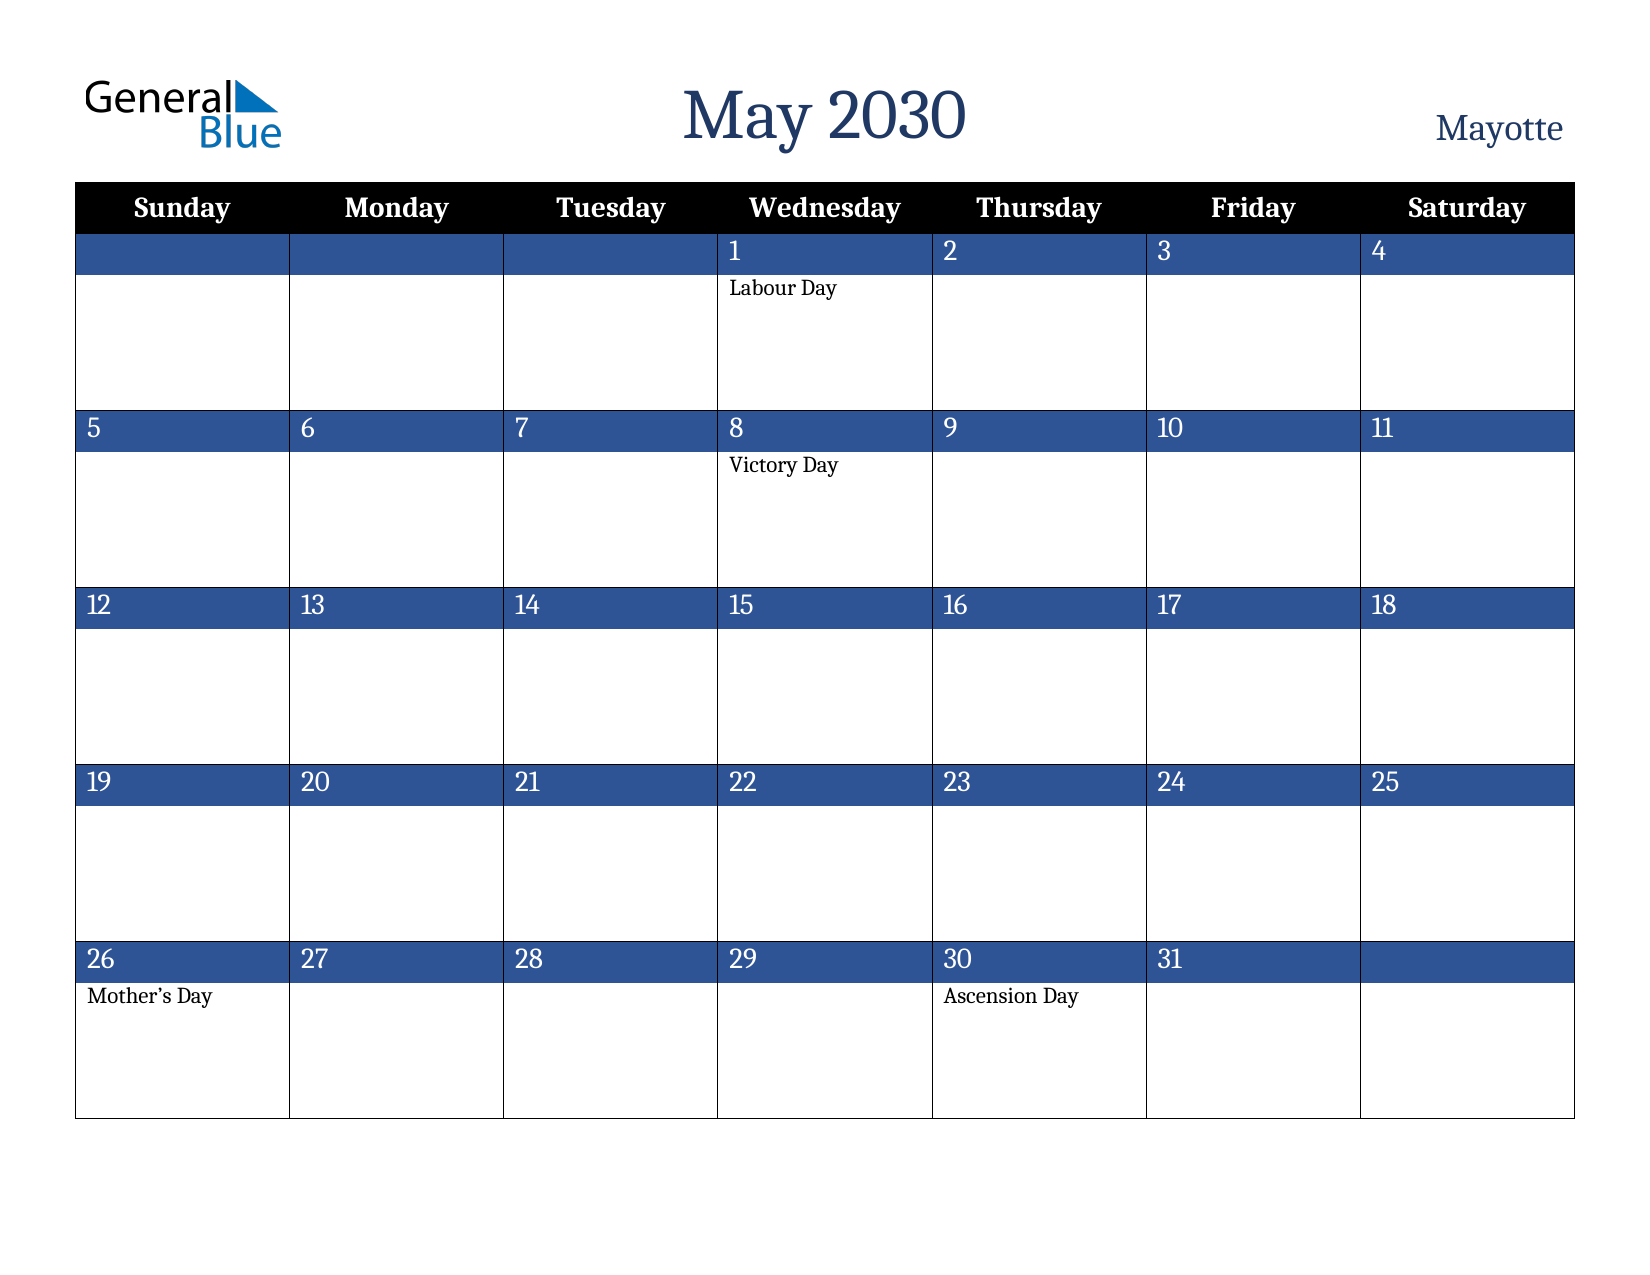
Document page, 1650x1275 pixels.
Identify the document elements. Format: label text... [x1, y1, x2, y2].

table_cell 14 [504, 588, 717, 629]
table_cell 28 [504, 942, 717, 983]
table_cell 20 [290, 765, 503, 806]
table_cell [933, 275, 1146, 410]
table_header May 2030 [504, 75, 1146, 182]
table_cell 7 [504, 411, 717, 452]
table_cell [290, 452, 503, 587]
table_cell 23 [933, 765, 1146, 806]
table_cell 4 [1361, 234, 1574, 275]
table_cell [718, 983, 932, 1118]
table_cell [1147, 983, 1360, 1118]
table_cell [933, 452, 1146, 587]
table_cell [1361, 983, 1574, 1118]
table_cell [1361, 942, 1574, 983]
table_cell [504, 629, 717, 764]
table_cell 27 [290, 942, 503, 983]
table_cell [76, 806, 289, 941]
table_cell [76, 629, 289, 764]
table_cell 29 [718, 942, 932, 983]
table_cell 17 [1147, 588, 1360, 629]
table_cell Monday [290, 183, 503, 233]
table_cell Sunday [76, 183, 289, 233]
table_cell [290, 629, 503, 764]
table_cell [504, 806, 717, 941]
table_cell 11 [1361, 411, 1574, 452]
table_cell 1 [718, 234, 932, 275]
table_cell [504, 234, 717, 275]
table_cell 26 [76, 942, 289, 983]
table_cell Wednesday [718, 183, 932, 233]
table_cell [76, 234, 289, 275]
table_cell 13 [290, 588, 503, 629]
table_cell [718, 629, 932, 764]
table_cell Labour Day [718, 275, 932, 410]
table_cell Saturday [1361, 183, 1574, 233]
table_cell 9 [933, 411, 1146, 452]
table_cell [76, 275, 289, 410]
table_cell Tuesday [504, 183, 717, 233]
table_cell 8 [718, 411, 932, 452]
table_cell [290, 983, 503, 1118]
table_cell 19 [76, 765, 289, 806]
table_cell [1361, 629, 1574, 764]
table_cell [290, 806, 503, 941]
table_cell 3 [1147, 234, 1360, 275]
table_cell Mother’s Day [76, 983, 289, 1118]
table_cell [504, 452, 717, 587]
table_header [76, 75, 503, 182]
picture [86, 80, 281, 148]
table_header Mayotte [1146, 75, 1574, 182]
table_cell [290, 275, 503, 410]
table_cell [933, 806, 1146, 941]
table_cell [933, 629, 1146, 764]
table_cell [290, 234, 503, 275]
table_cell 5 [76, 411, 289, 452]
table_cell [504, 983, 717, 1118]
table_cell [1147, 275, 1360, 410]
table_cell [504, 275, 717, 410]
table_cell [1147, 452, 1360, 587]
table_cell 21 [504, 765, 717, 806]
table_cell Friday [1147, 183, 1360, 233]
table_cell Ascension Day [933, 983, 1146, 1118]
table_cell 16 [933, 588, 1146, 629]
table_cell 25 [1361, 765, 1574, 806]
table_cell [1147, 806, 1360, 941]
table_cell [1361, 806, 1574, 941]
table_cell [1147, 629, 1360, 764]
table_cell [1361, 452, 1574, 587]
table_cell [76, 452, 289, 587]
table_cell 12 [76, 588, 289, 629]
table_cell Thursday [933, 183, 1146, 233]
table_cell 24 [1147, 765, 1360, 806]
table_cell 10 [1147, 411, 1360, 452]
table_cell 30 [933, 942, 1146, 983]
table_cell 15 [718, 588, 932, 629]
table_cell Victory Day [718, 452, 932, 587]
table_cell [718, 806, 932, 941]
table_cell 22 [718, 765, 932, 806]
table_cell 18 [1361, 588, 1574, 629]
table_cell 31 [1147, 942, 1360, 983]
table_cell 2 [933, 234, 1146, 275]
table_cell [1361, 275, 1574, 410]
table_cell 6 [290, 411, 503, 452]
